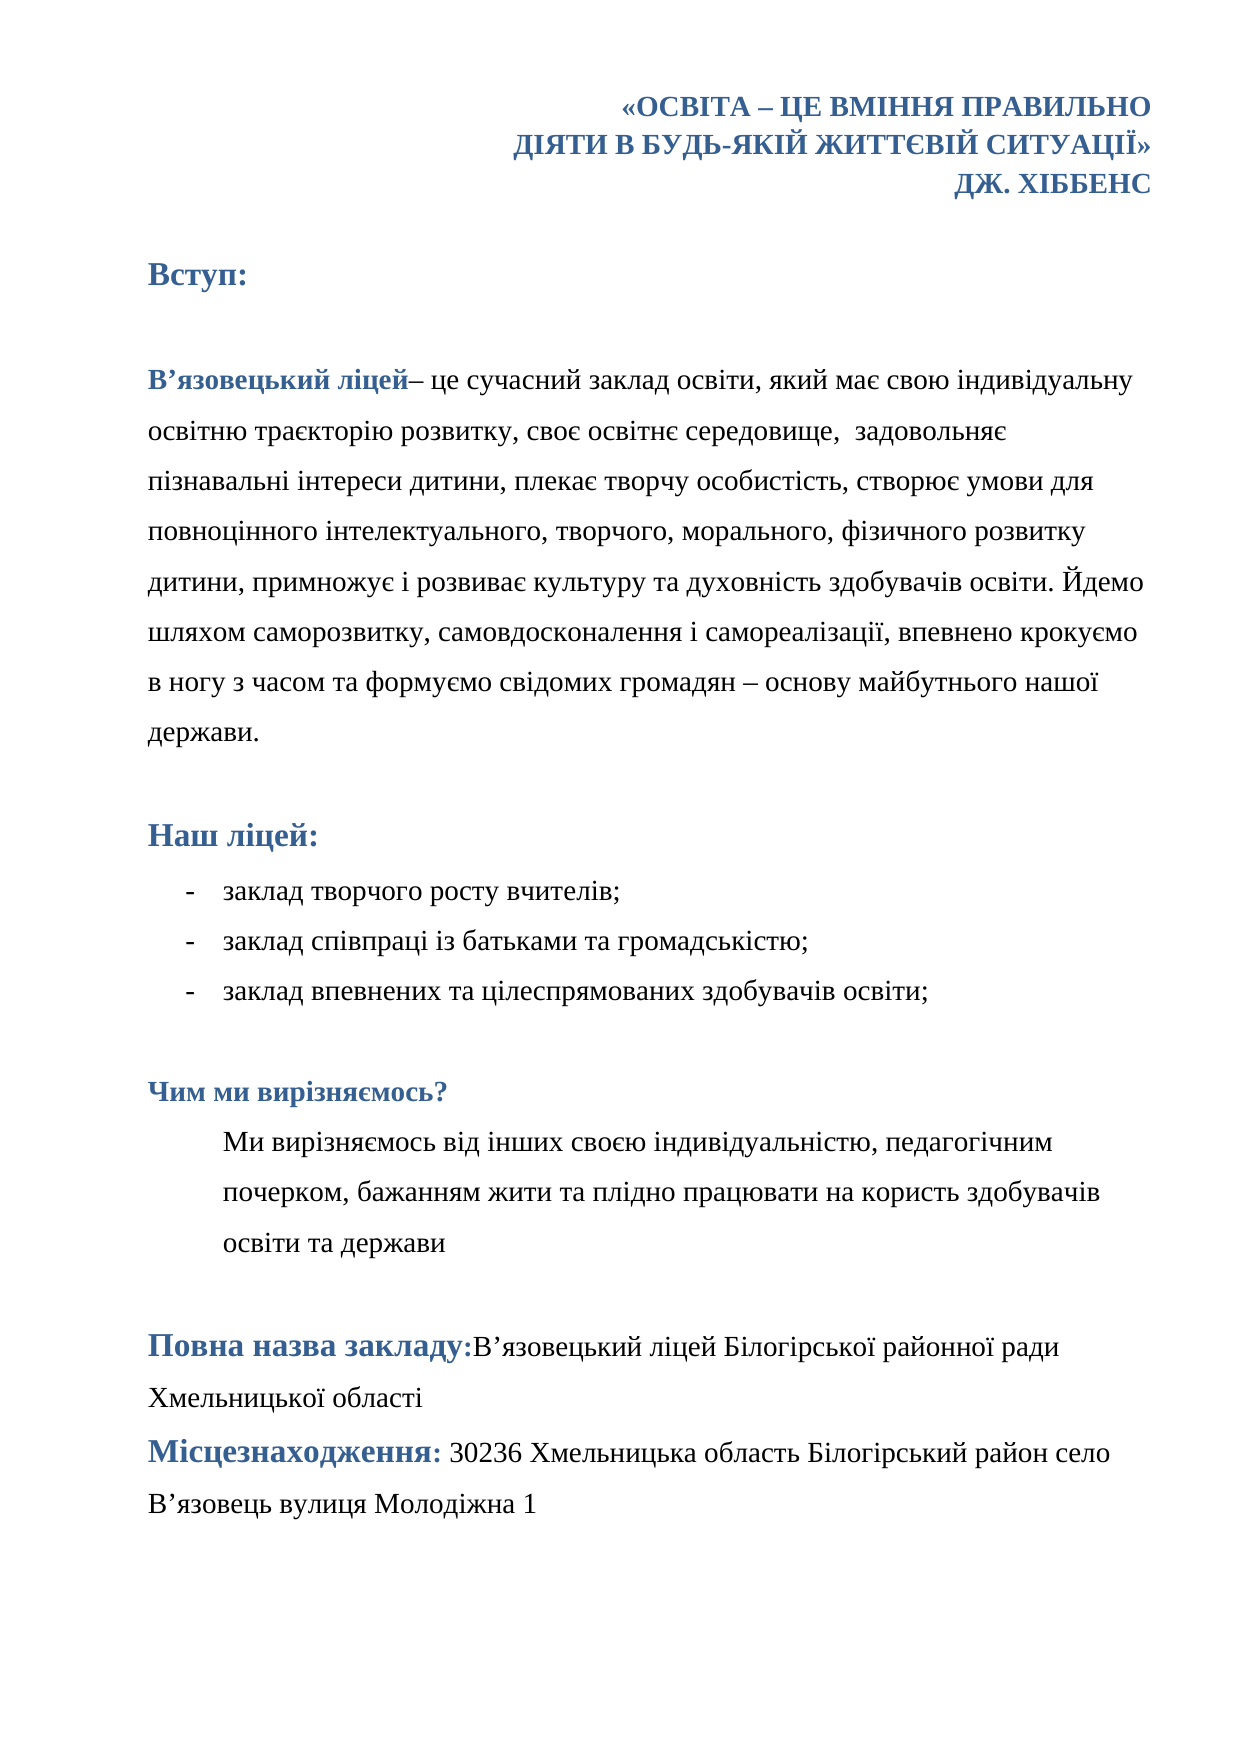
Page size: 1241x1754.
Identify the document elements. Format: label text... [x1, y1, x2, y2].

text Наш ліцей: [148, 815, 1152, 853]
text Місцезнаходження: 30236 Хмельницька область Білогірський район село В’язовець вулиця Молодіжна 1 [148, 1431, 1152, 1519]
text Вступ: [148, 254, 1152, 293]
text «Освіта – це вміння правильно [148, 89, 1152, 122]
text В’язовецький ліцей– це сучасний заклад освіти, який має свою індивідуальну освітню траєкторію розвитку, своє освітнє середовище, задовольняє пізнавальні інтереси дитини, плекає творчу особистість, створює умови для повноцінного інтелектуального, творчого, морального, фізичного розвитку дитини, примножує і розвиває культуру та духовність здобувачів освіти. Йдемо шляхом саморозвитку, самовдосконалення і самореалізації, впевнено крокуємо в ногу з часом та формуємо свідомих громадян – основу майбутнього нашої держави. [148, 362, 1152, 748]
text Ми вирізняємось від інших своєю індивідуальністю, педагогічним почерком, бажанням жити та плідно працювати на користь здобувачів освіти та держави [223, 1124, 1152, 1258]
text діяти в будь-якій життєвій ситуації» [148, 127, 1152, 161]
text Чим ми вирізняємось? [148, 1074, 1152, 1107]
list заклад творчого росту вчителів; [185, 873, 1152, 906]
text Повна назва закладу:В’язовецький ліцей Білогірської районної ради Хмельницької області [148, 1326, 1152, 1414]
list заклад співпраці із батьками та громадськістю; [185, 923, 1152, 957]
list заклад впевнених та цілеспрямованих здобувачів освіти; [185, 973, 1152, 1007]
text дж. ХібБенс [148, 166, 1152, 199]
